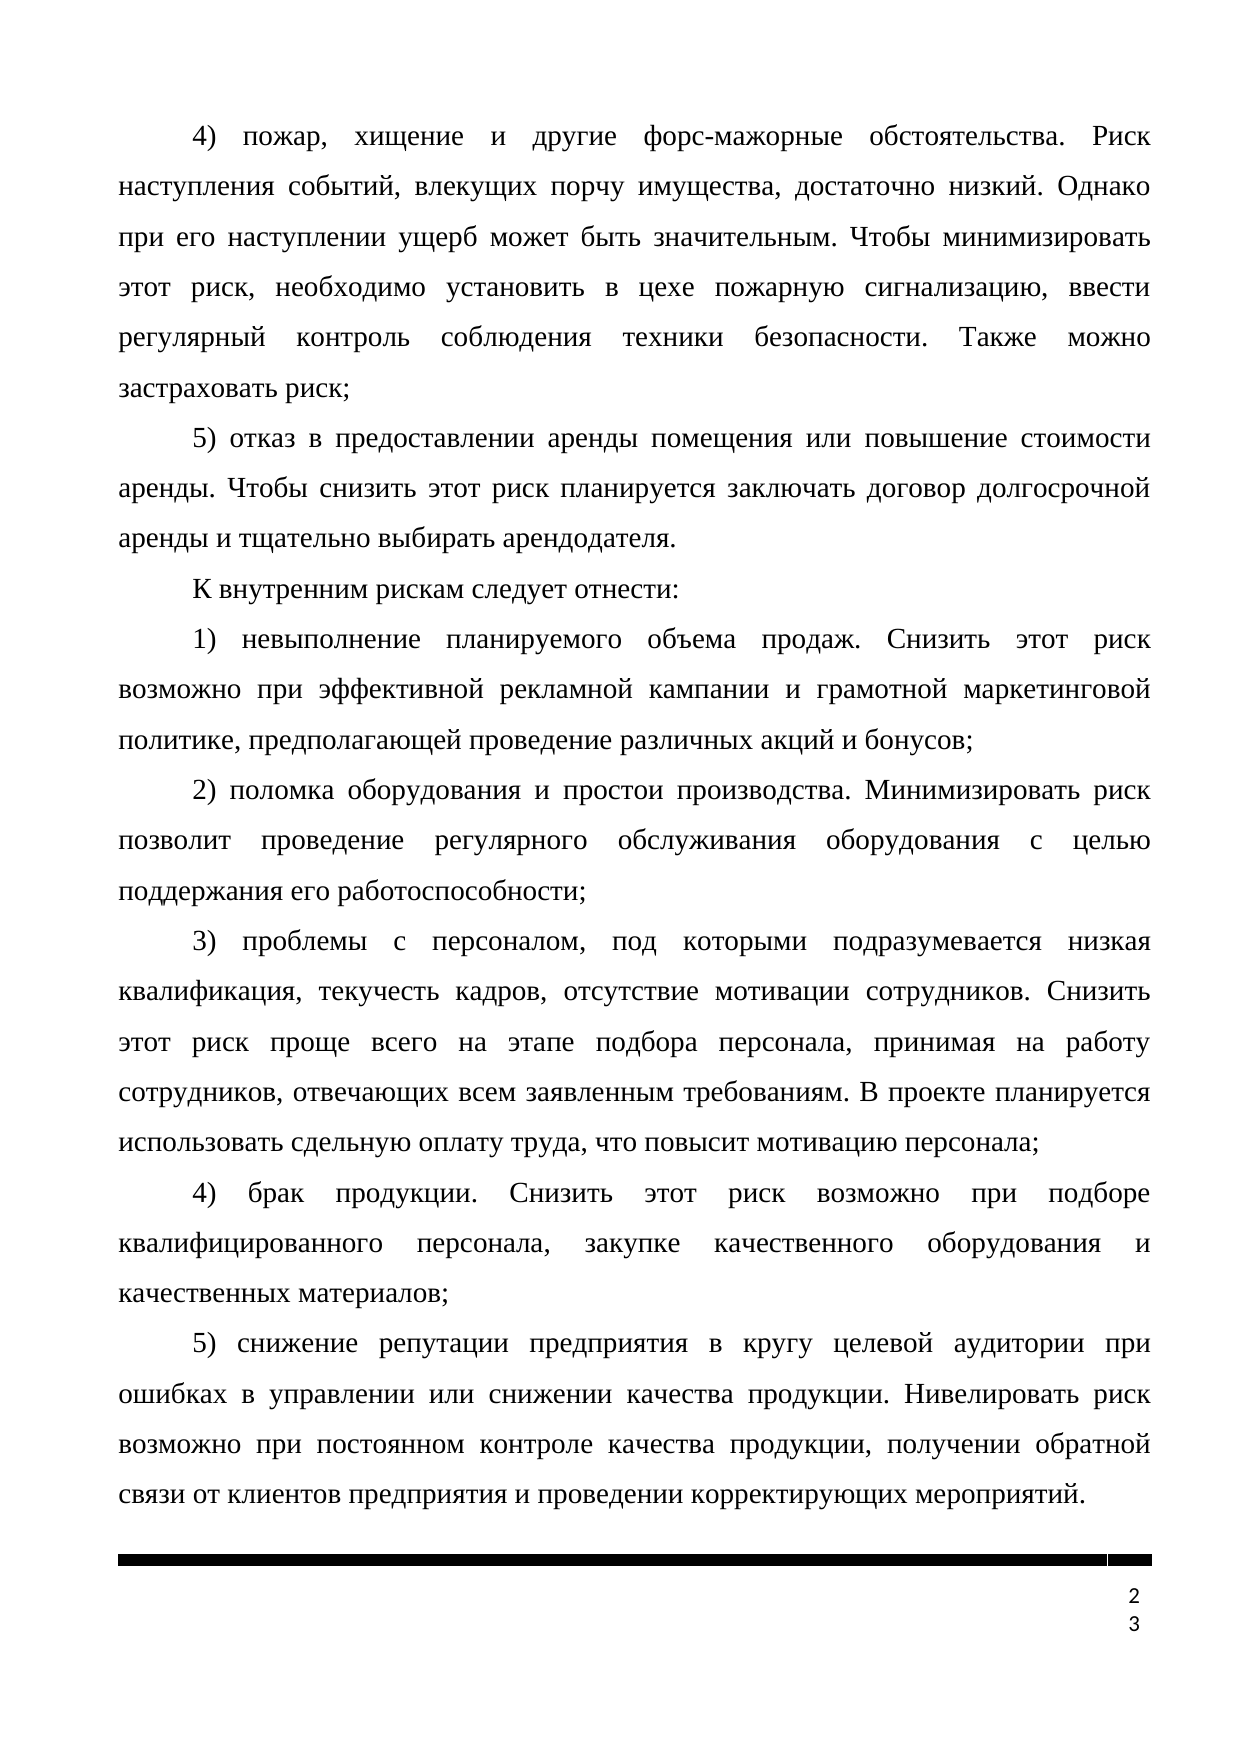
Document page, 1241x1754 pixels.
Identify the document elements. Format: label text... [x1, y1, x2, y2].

text 5) отказ в предоставлении аренды помещения или повышение стоимости аренды. Чтобы снизить этот риск планируется заключать договор долгосрочной аренды и тщательно выбирать арендодателя. [118, 420, 1152, 554]
text 4) пожар, хищение и другие форс-мажорные обстоятельства. Риск наступления событий, влекущих порчу имущества, достаточно низкий. Однако при его наступлении ущерб может быть значительным. Чтобы минимизировать этот риск, необходимо установить в цехе пожарную сигнализацию, ввести регулярный контроль соблюдения техники безопасности. Также можно застраховать риск; [118, 118, 1152, 403]
text 5) снижение репутации предприятия в кругу целевой аудитории при ошибках в управлении или снижении качества продукции. Нивелировать риск возможно при постоянном контроле качества продукции, получении обратной связи от клиентов предприятия и проведении корректирующих мероприятий. [118, 1326, 1152, 1510]
text 3) проблемы с персоналом, под которыми подразумевается низкая квалификация, текучесть кадров, отсутствие мотивации сотрудников. Снизить этот риск проще всего на этапе подбора персонала, принимая на работу сотрудников, отвечающих всем заявленным требованиям. В проекте планируется использовать сдельную оплату труда, что повысит мотивацию персонала; [118, 923, 1152, 1158]
text 1) невыполнение планируемого объема продаж. Снизить этот риск возможно при эффективной рекламной кампании и грамотной маркетинговой политике, предполагающей проведение различных акций и бонусов; [118, 621, 1152, 755]
text 4) брак продукции. Снизить этот риск возможно при подборе квалифицированного персонала, закупке качественного оборудования и качественных материалов; [118, 1175, 1152, 1309]
text 2) поломка оборудования и простои производства. Минимизировать риск позволит проведение регулярного обслуживания оборудования с целью поддержания его работоспособности; [118, 772, 1152, 906]
text К внутренним рискам следует отнести: [118, 571, 1152, 604]
